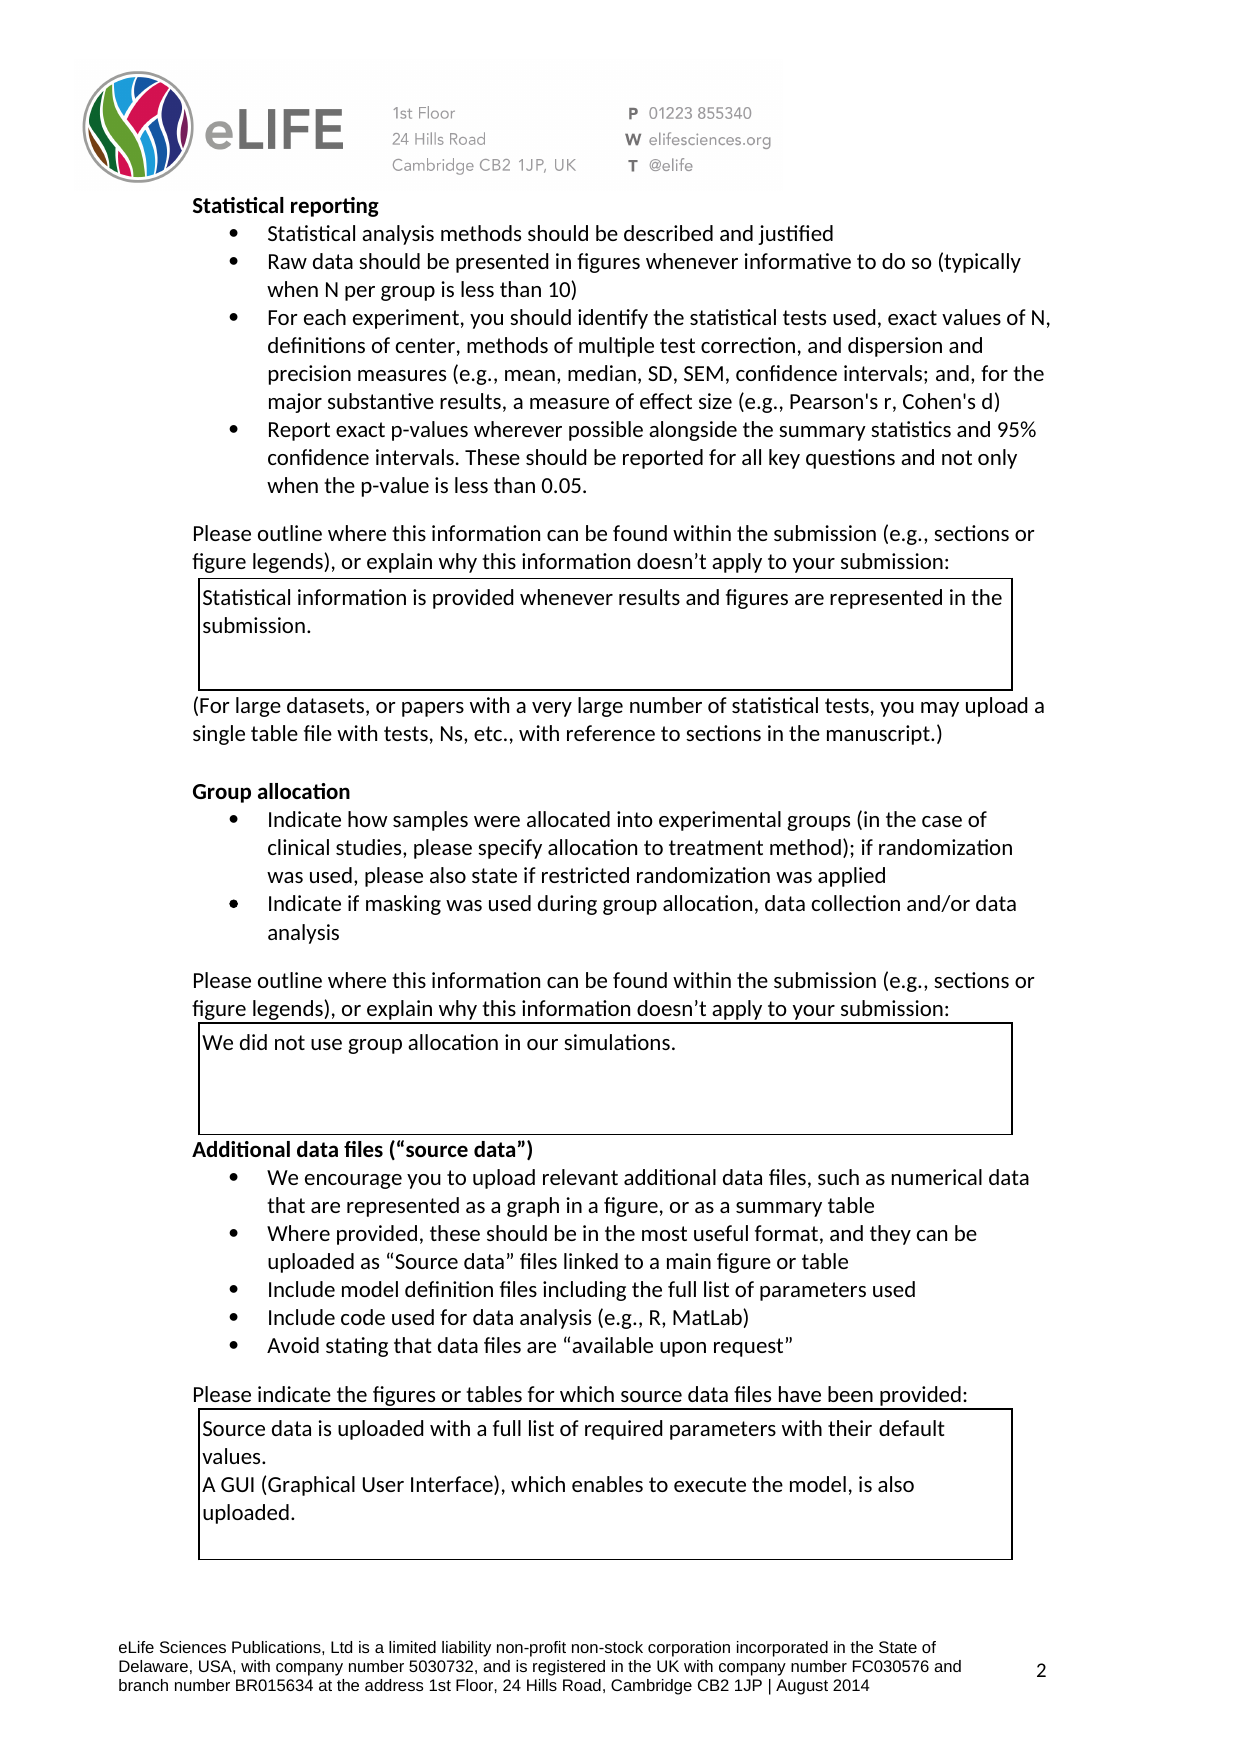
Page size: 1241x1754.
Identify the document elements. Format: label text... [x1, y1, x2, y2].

text Please indicate the figures or tables for which source data files have been provided: [192, 1380, 1053, 1408]
list Indicate how samples were allocated into experimental groups (in the case of clinical studies, please specify allocation to treatment method); if randomization was used, please also state if restricted randomization was applied [229, 806, 1053, 889]
text Statistical reporting [192, 191, 1053, 219]
list We encourage you to upload relevant additional data files, such as numerical data that are represented as a graph in a figure, or as a summary table [229, 1163, 1053, 1219]
text Additional data files (“source data”) [192, 1052, 1053, 1163]
list Include code used for data analysis (e.g., R, MatLab) [229, 1303, 1053, 1332]
list Indicate if masking was used during group allocation, data collection and/or data analysis [229, 889, 1053, 946]
text A GUI (Graphical User Interface), which enables to execute the model, is also uploaded. [202, 1470, 1009, 1526]
text Source data is uploaded with a full list of required parameters with their default values. [200, 1412, 1011, 1470]
list Report exact p-values wherever possible alongside the summary statistics and 95% confidence intervals. These should be reported for all key questions and not only when the p-value is less than 0.05. [229, 415, 1053, 499]
text Statistical information is provided whenever results and figures are represented in the submission. [200, 581, 1011, 641]
list Avoid stating that data files are “available upon request” [229, 1332, 1053, 1359]
text Group allocation [192, 777, 1053, 806]
list For each experiment, you should identify the statistical tests used, exact values of N, definitions of center, methods of multiple test correction, and dispersion and precision measures (e.g., mean, median, SD, SEM, confidence intervals; and, for the major substantive results, a measure of effect size (e.g., Pearson's r, Cohen's d) [229, 303, 1053, 415]
list Where provided, these should be in the most useful format, and they can be uploaded as “Source data” files linked to a main figure or table [229, 1219, 1053, 1276]
list Include model definition files including the full list of parameters used [229, 1276, 1053, 1303]
list Statistical analysis methods should be described and justified [229, 219, 1053, 247]
picture [73, 59, 784, 191]
text We did not use group allocation in our simulations. [200, 1026, 1011, 1058]
list Raw data should be presented in figures whenever informative to do so (typically when N per group is less than 10) [229, 247, 1053, 303]
text (For large datasets, or papers with a very large number of statistical tests, you may upload a single table file with tests, Ns, etc., with reference to sections in the manuscript.) [192, 603, 1053, 747]
